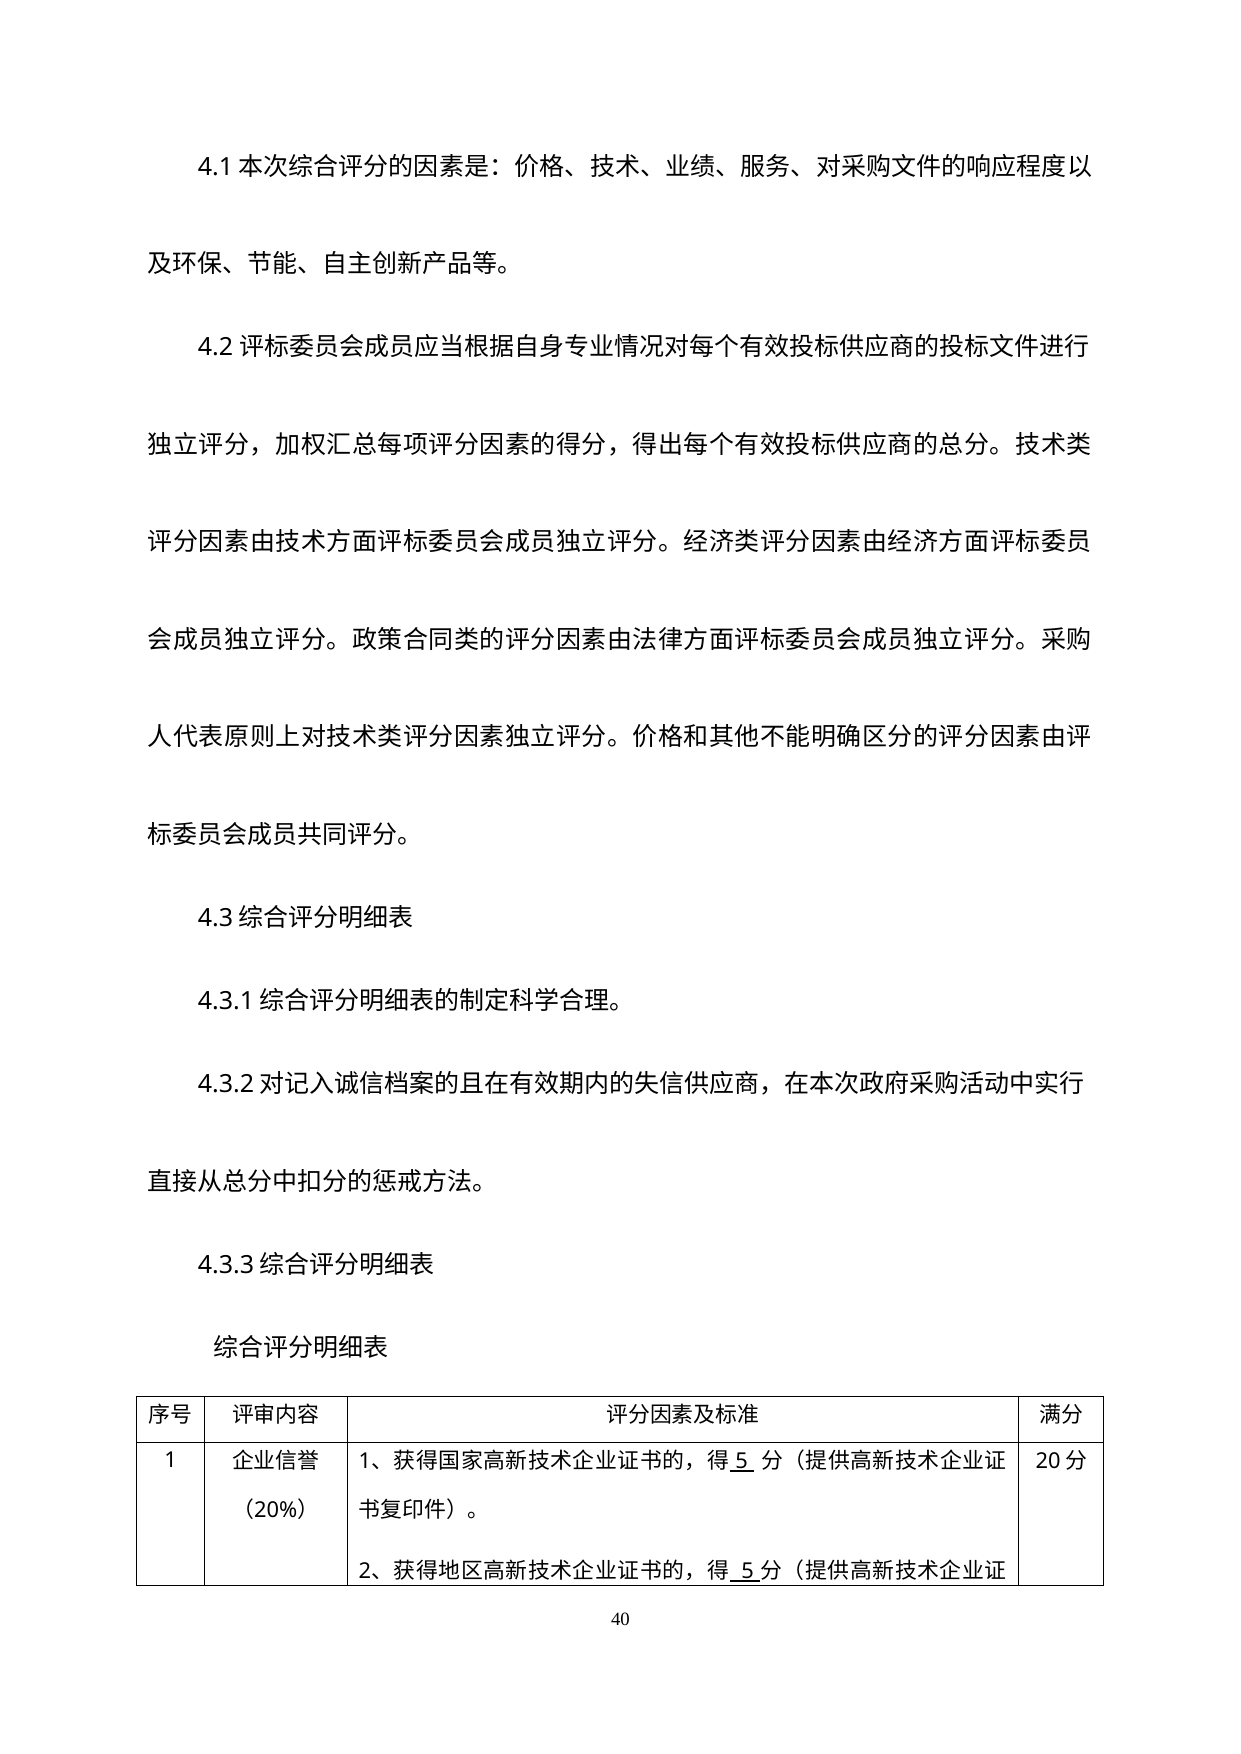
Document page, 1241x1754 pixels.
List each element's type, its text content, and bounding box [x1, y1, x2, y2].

text 4.1本次综合评分的因素是：价格、技术、业绩、服务、对采购文件的响应程度以及环保、节能、自主创新产品等。 [148, 132, 1092, 294]
text 4.2 评标委员会成员应当根据自身专业情况对每个有效投标供应商的投标文件进行独立评分，加权汇总每项评分因素的得分，得出每个有效投标供应商的总分。技术类评分因素由技术方面评标委员会成员独立评分。经济类评分因素由经济方面评标委员会成员独立评分。政策合同类的评分因素由法律方面评标委员会成员独立评分。采购人代表原则上对技术类评分因素独立评分。价格和其他不能明确区分的评分因素由评标委员会成员共同评分。 [148, 312, 1092, 865]
table_cell 企业信誉（20%） [205, 1443, 347, 1585]
text 4.3.1综合评分明细表的制定科学合理。 [148, 966, 1092, 1031]
text 4.3.3综合评分明细表 [148, 1230, 1092, 1295]
text 4.3.2对记入诚信档案的且在有效期内的失信供应商，在本次政府采购活动中实行直接从总分中扣分的惩戒方法。 [148, 1049, 1092, 1212]
table_cell 20分 [1019, 1443, 1103, 1585]
table_header 满分 [1019, 1397, 1103, 1442]
table_header 序号 [137, 1397, 204, 1442]
table_header 评审内容 [205, 1397, 347, 1442]
text 4.3综合评分明细表 [148, 883, 1092, 948]
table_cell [348, 1443, 1018, 1585]
table_cell 1 [137, 1443, 204, 1585]
text 综合评分明细表 [148, 1313, 1092, 1378]
table_header 评分因素及标准 [348, 1397, 1018, 1442]
